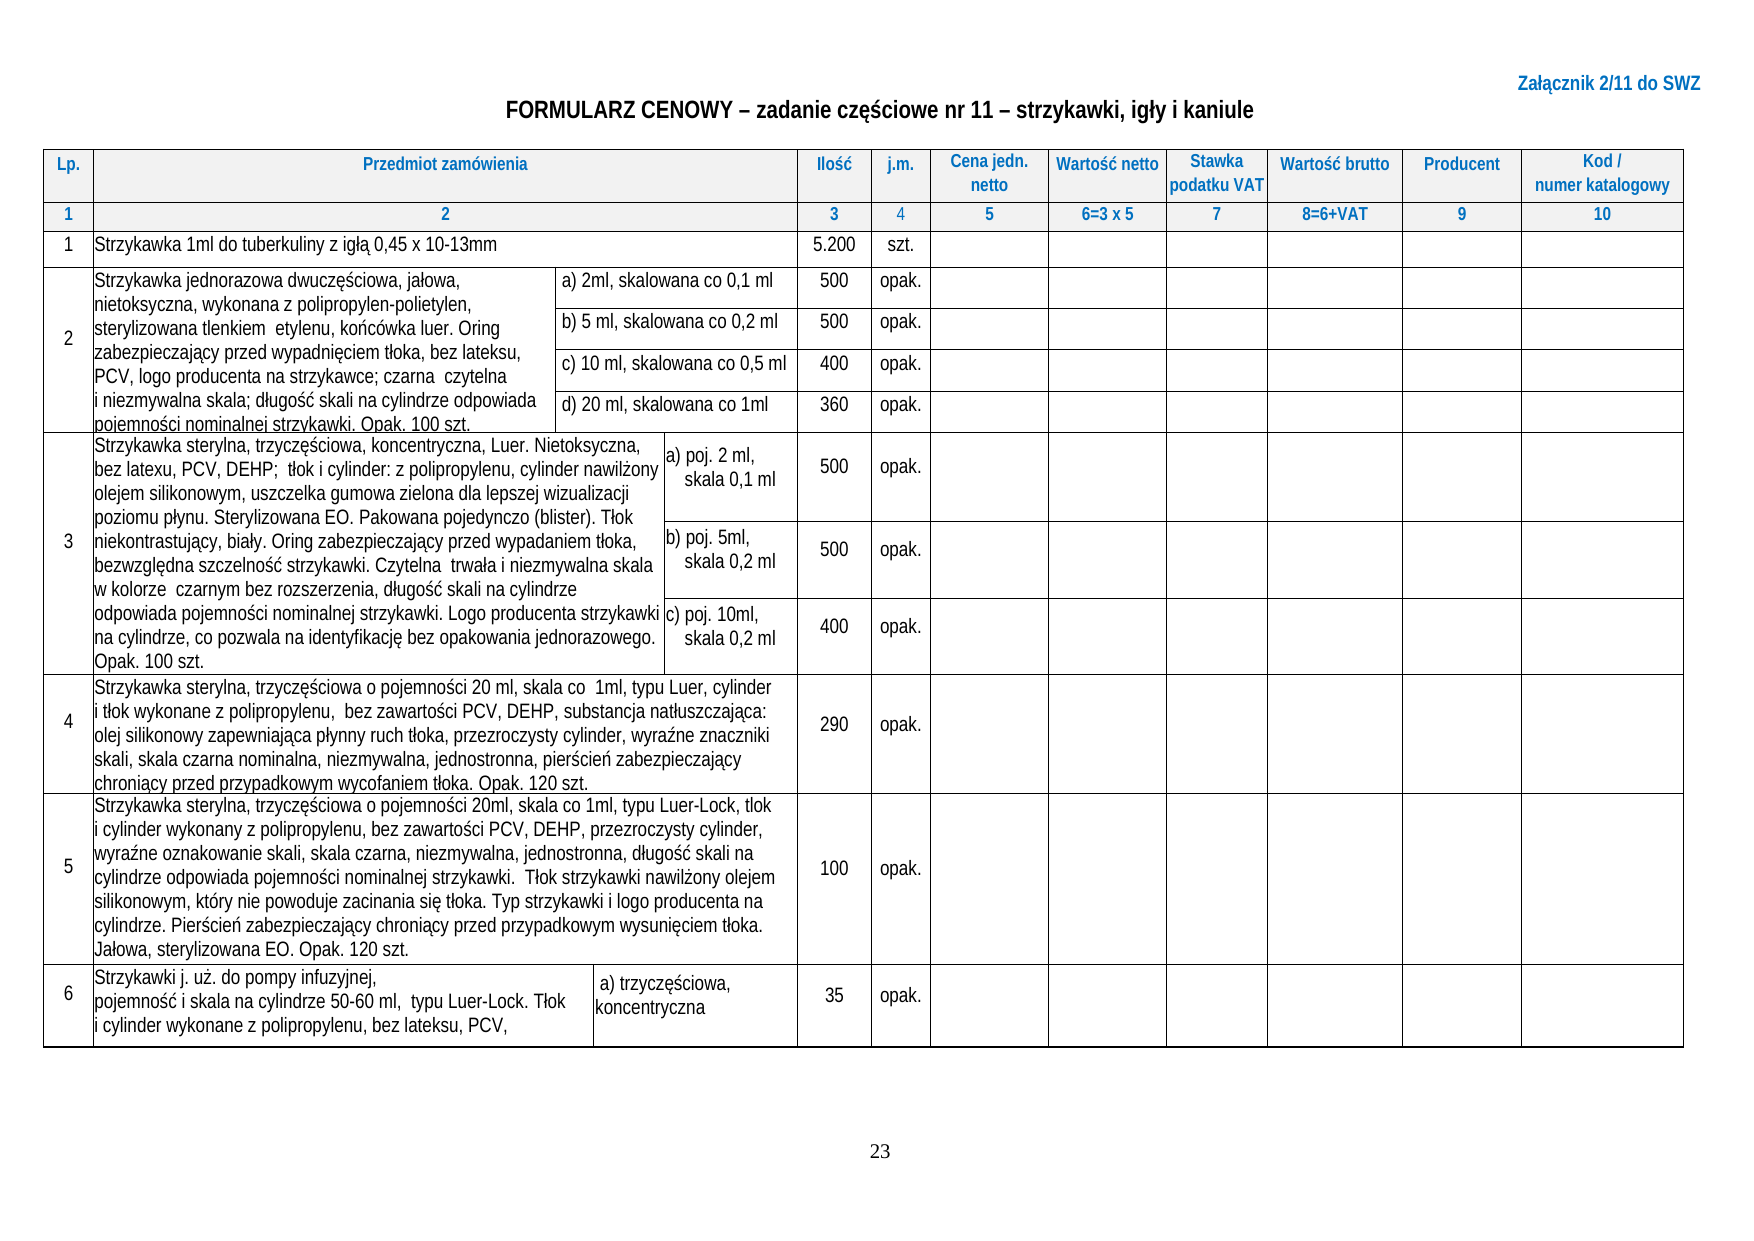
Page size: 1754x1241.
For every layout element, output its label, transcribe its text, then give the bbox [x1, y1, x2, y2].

table_cell [1403, 392, 1521, 432]
table_cell szt. [872, 232, 930, 267]
table_cell [931, 675, 1048, 792]
table_cell [1403, 309, 1521, 349]
table_cell [1522, 522, 1683, 597]
table_cell [1049, 309, 1166, 349]
table_cell opak. [872, 599, 930, 674]
table_cell [1049, 350, 1166, 391]
table_cell [1268, 268, 1402, 308]
table_header Wartość brutto [1268, 150, 1402, 202]
table_cell opak. [872, 350, 930, 391]
table_header j.m. [872, 150, 930, 202]
table_cell 400 [798, 350, 871, 391]
table_cell [1403, 433, 1521, 521]
table_cell Strzykawka sterylna, trzyczęściowa, koncentryczna, Luer. Nietoksyczna, bez latexu, PCV, DEHP; tłok i cylinder: z polipropylenu, cylinder nawilżony olejem silikonowym, uszczelka gumowa zielona dla lepszej wizualizacji poziomu płynu. Sterylizowana EO. Pakowana pojedynczo (blister). Tłok niekontrastujący, biały. Oring zabezpieczający przed wypadaniem tłoka, bezwzględna szczelność strzykawki. Czytelna trwała i niezmywalna skala w kolorze czarnym bez rozszerzenia, długość skali na cylindrze odpowiada pojemności nominalnej strzykawki. Logo producenta strzykawki na cylindrze, co pozwala na identyfikację bez opakowania jednorazowego. Opak. 100 szt. [94, 433, 664, 674]
table_cell [931, 350, 1048, 391]
table_cell [1268, 232, 1402, 267]
table_cell [1167, 309, 1267, 349]
table_cell [1268, 965, 1402, 1046]
table_header Przedmiot zamówienia [94, 150, 797, 202]
table_cell [931, 232, 1048, 267]
table_cell [931, 268, 1048, 308]
table_cell 1 [44, 203, 93, 231]
table_cell [1167, 522, 1267, 597]
table_cell 6 [44, 965, 93, 1046]
table_cell [1522, 433, 1683, 521]
table_cell [1268, 392, 1402, 432]
table_cell [1522, 794, 1683, 964]
table_cell [931, 599, 1048, 674]
table_cell [1167, 268, 1267, 308]
table_header Kod / numer katalogowy [1522, 150, 1683, 202]
table_header Cena jedn. netto [931, 150, 1048, 202]
table_cell opak. [872, 392, 930, 432]
table_cell 500 [798, 268, 871, 308]
table_cell [931, 965, 1048, 1046]
table_cell [1522, 350, 1683, 391]
table_cell [1049, 599, 1166, 674]
table_cell 500 [798, 309, 871, 349]
table_cell [1167, 392, 1267, 432]
table_cell [1403, 350, 1521, 391]
table_cell a) poj. 2 ml, skala 0,1 ml [665, 433, 797, 521]
table_cell 4 [44, 675, 93, 792]
table_cell [1167, 599, 1267, 674]
table_cell opak. [872, 309, 930, 349]
table_cell [1403, 599, 1521, 674]
table_cell 5.200 [798, 232, 871, 267]
table_cell 500 [798, 433, 871, 521]
table_cell c) 10 ml, skalowana co 0,5 ml [556, 350, 797, 391]
table_cell a) 2ml, skalowana co 0,1 ml [556, 268, 797, 308]
table_cell 5 [44, 794, 93, 964]
table_cell [1522, 599, 1683, 674]
table_cell 1 [44, 232, 93, 267]
table_header Producent [1403, 150, 1521, 202]
table_cell 7 [1167, 203, 1267, 231]
table_cell Strzykawka jednorazowa dwuczęściowa, jałowa, nietoksyczna, wykonana z polipropylen-polietylen, sterylizowana tlenkiem etylenu, końcówka luer. Oring zabezpieczający przed wypadnięciem tłoka, bez lateksu, PCV, logo producenta na strzykawce; czarna czytelna i niezmywalna skala; długość skali na cylindrze odpowiada pojemności nominalnej strzykawki. Opak. 100 szt. [94, 268, 555, 432]
text Załącznik 2/11 do SWZ [59, 71, 1701, 95]
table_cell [94, 965, 593, 1046]
table_cell b) poj. 5ml, skala 0,2 ml [665, 522, 797, 597]
table_cell [1049, 268, 1166, 308]
table_cell 10 [1522, 203, 1683, 231]
table_cell 3 [798, 203, 871, 231]
table_cell [1049, 675, 1166, 792]
table_cell [1049, 392, 1166, 432]
table_cell opak. [872, 433, 930, 521]
table_cell 2 [94, 203, 797, 231]
table_cell [931, 522, 1048, 597]
table_cell 290 [798, 675, 871, 792]
table_cell [1403, 522, 1521, 597]
table_header Lp. [44, 150, 93, 202]
table_cell [1522, 965, 1683, 1046]
table_cell c) poj. 10ml, skala 0,2 ml [665, 599, 797, 674]
table_cell [1522, 268, 1683, 308]
table_cell 400 [798, 599, 871, 674]
table_cell [1167, 794, 1267, 964]
table_cell [1049, 522, 1166, 597]
table_cell [1522, 232, 1683, 267]
table_cell a) trzyczęściowa, koncentryczna [594, 965, 797, 1046]
table_cell 5 [931, 203, 1048, 231]
table_cell [1268, 522, 1402, 597]
table_cell [1268, 794, 1402, 964]
table_cell [1403, 232, 1521, 267]
table_cell [1167, 965, 1267, 1046]
table_cell [1522, 675, 1683, 792]
table_cell 360 [798, 392, 871, 432]
table_cell [1268, 599, 1402, 674]
table_header Wartość netto [1049, 150, 1166, 202]
table_cell 2 [44, 268, 93, 432]
table_cell opak. [872, 965, 930, 1046]
table_cell [1049, 232, 1166, 267]
table_cell opak. [872, 268, 930, 308]
table_cell [1403, 675, 1521, 792]
table_cell [1167, 350, 1267, 391]
table_cell [1522, 309, 1683, 349]
table_cell [1049, 794, 1166, 964]
table_cell [931, 433, 1048, 521]
table_cell [1403, 794, 1521, 964]
table_header Ilość [798, 150, 871, 202]
table_cell [1268, 350, 1402, 391]
table_cell [1403, 965, 1521, 1046]
table_cell [1268, 309, 1402, 349]
table_cell [1522, 392, 1683, 432]
table_cell Strzykawka 1ml do tuberkuliny z igłą 0,45 x 10-13mm [94, 232, 797, 267]
table_cell [931, 309, 1048, 349]
table_cell Strzykawka sterylna, trzyczęściowa o pojemności 20ml, skala co 1ml, typu Luer-Lock, tlok i cylinder wykonany z polipropylenu, bez zawartości PCV, DEHP, przezroczysty cylinder, wyraźne oznakowanie skali, skala czarna, niezmywalna, jednostronna, długość skali na cylindrze odpowiada pojemności nominalnej strzykawki. Tłok strzykawki nawilżony olejem silikonowym, który nie powoduje zacinania się tłoka. Typ strzykawki i logo producenta na cylindrze. Pierścień zabezpieczający chroniący przed przypadkowym wysunięciem tłoka. Jałowa, sterylizowana EO. Opak. 120 szt. [94, 794, 797, 964]
table_cell [1167, 433, 1267, 521]
table_cell 4 [872, 203, 930, 231]
table_cell 6=3 x 5 [1049, 203, 1166, 231]
table_cell d) 20 ml, skalowana co 1ml [556, 392, 797, 432]
table_cell [1403, 268, 1521, 308]
table_cell [1049, 965, 1166, 1046]
table_cell [1167, 675, 1267, 792]
table_cell opak. [872, 522, 930, 597]
table_cell Strzykawka sterylna, trzyczęściowa o pojemności 20 ml, skala co 1ml, typu Luer, cylinder i tłok wykonane z polipropylenu, bez zawartości PCV, DEHP, substancja natłuszczająca: olej silikonowy zapewniająca płynny ruch tłoka, przezroczysty cylinder, wyraźne znaczniki skali, skala czarna nominalna, niezmywalna, jednostronna, pierścień zabezpieczający chroniący przed przypadkowym wycofaniem tłoka. Opak. 120 szt. [94, 675, 797, 792]
table_header Stawka podatku VAT [1167, 150, 1267, 202]
table_cell 9 [1403, 203, 1521, 231]
table_cell [1049, 433, 1166, 521]
table_cell [1167, 232, 1267, 267]
table_cell 8=6+VAT [1268, 203, 1402, 231]
table_cell b) 5 ml, skalowana co 0,2 ml [556, 309, 797, 349]
table_cell [931, 392, 1048, 432]
table_cell 500 [798, 522, 871, 597]
table_cell opak. [872, 675, 930, 792]
table_cell 3 [44, 433, 93, 674]
table_cell opak. [872, 794, 930, 964]
table_cell [1268, 433, 1402, 521]
text FORMULARZ CENOWY – zadanie częściowe nr 11 – strzykawki, igły i kaniule [59, 95, 1701, 123]
table_cell 35 [798, 965, 871, 1046]
table_cell [931, 794, 1048, 964]
table_cell [1268, 675, 1402, 792]
table_cell 100 [798, 794, 871, 964]
